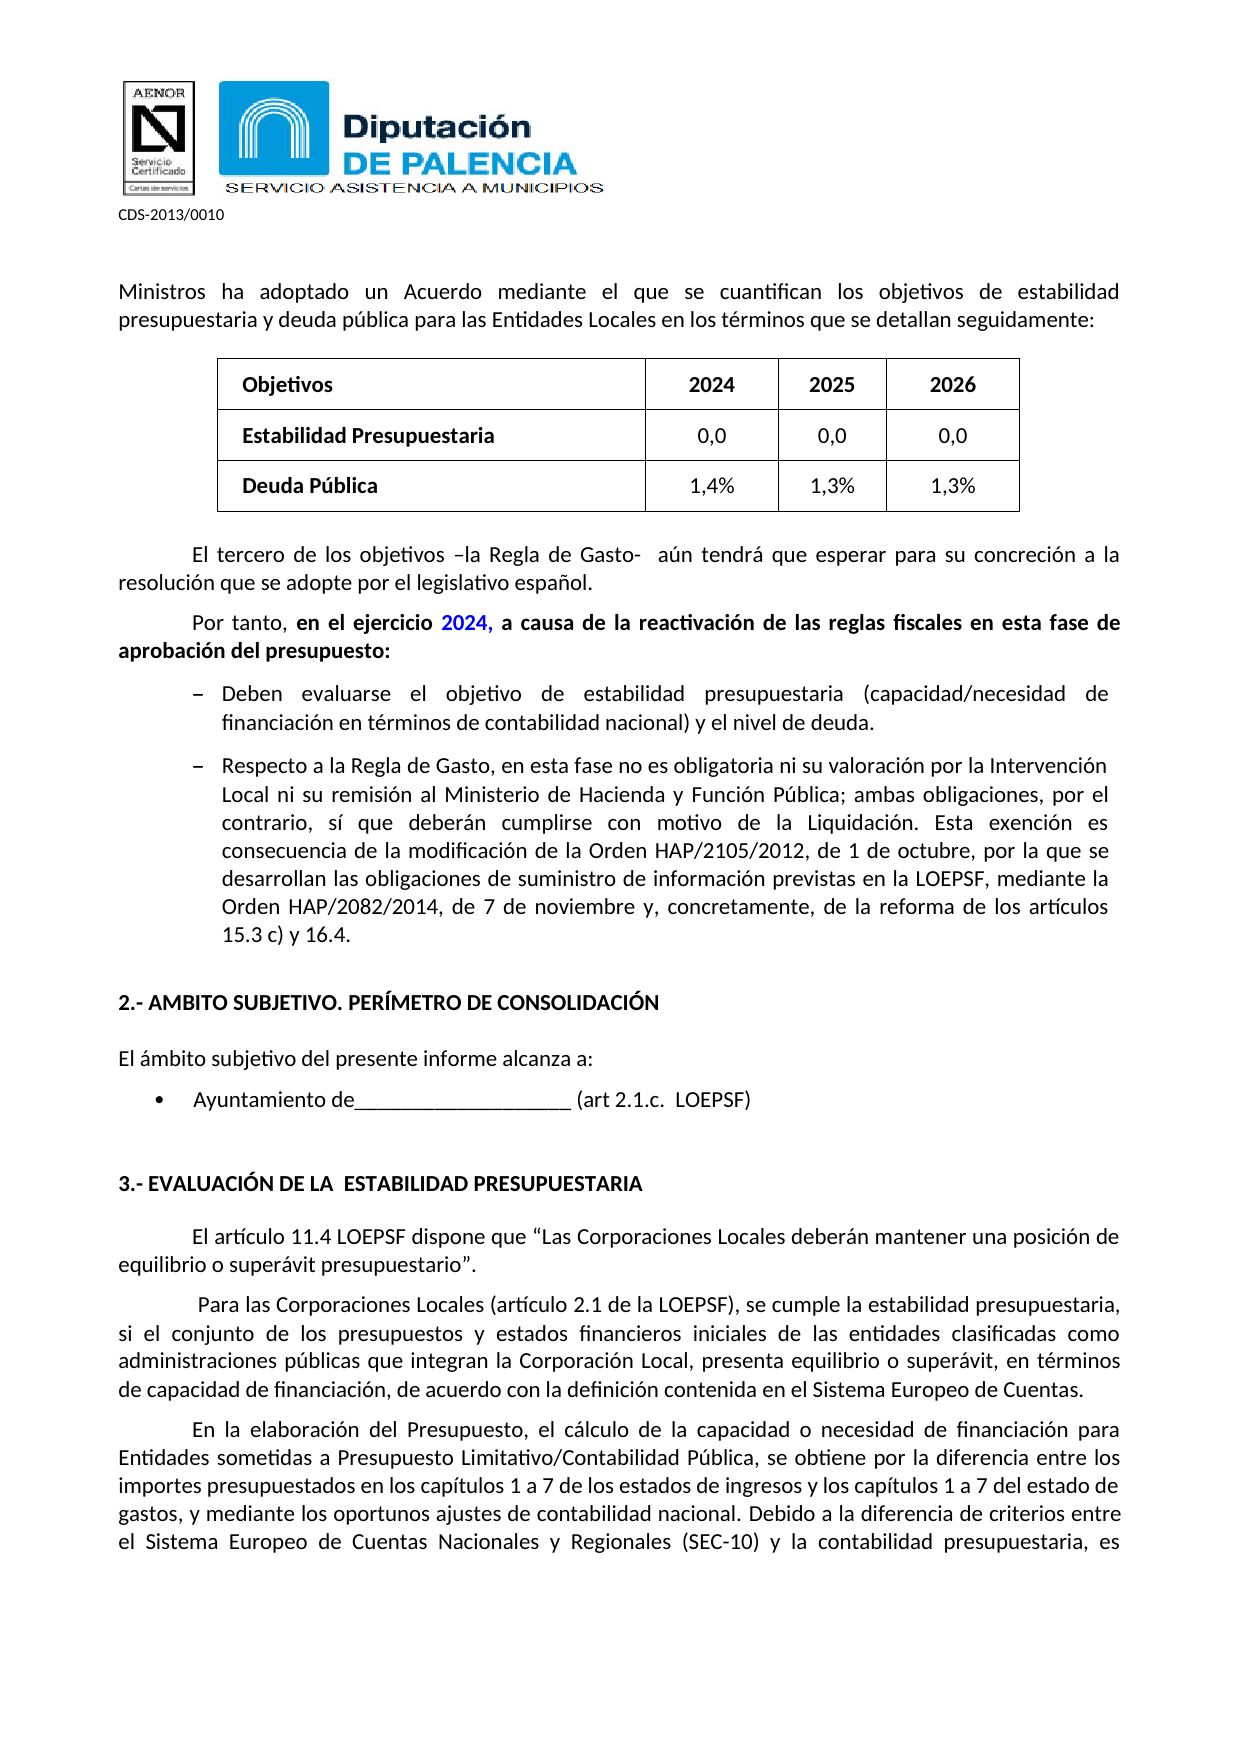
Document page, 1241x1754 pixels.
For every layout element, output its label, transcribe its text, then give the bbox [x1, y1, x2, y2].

text 2.- AMBITO SUBJETIVO. PERÍMETRO DE CONSOLIDACIÓN [118, 988, 1122, 1016]
text El ámbito subjetivo del presente informe alcanza a: [118, 1044, 1122, 1072]
text 3.- EVALUACIÓN DE LA ESTABILIDAD PRESUPUESTARIA [118, 1169, 1122, 1197]
list Deben evaluarse el objetivo de estabilidad presupuestaria (capacidad/necesidad de financiación en términos de contabilidad nacional) y el nivel de deuda. [192, 677, 1110, 736]
picture [118, 73, 614, 204]
table_header 2024 [646, 359, 778, 409]
table_cell 1,3% [887, 461, 1019, 511]
list Por tanto, en el ejercicio 2024, a causa de la reactivación de las reglas fiscales en esta fase de aprobación del presupuesto: [118, 608, 1122, 664]
table_cell 0,0 [779, 410, 886, 460]
table_cell Deuda Pública [218, 461, 645, 511]
table_cell 0,0 [646, 410, 778, 460]
table_cell 1,3% [779, 461, 886, 511]
table_header 2025 [779, 359, 886, 409]
table_cell 1,4% [646, 461, 778, 511]
table_header 2026 [887, 359, 1019, 409]
list Ayuntamiento de___________________ (art 2.1.c. LOEPSF) [156, 1085, 1122, 1113]
text El artículo 11.4 LOEPSF dispone que “Las Corporaciones Locales deberán mantener una posición de equilibrio o superávit presupuestario”. [118, 1222, 1122, 1278]
list Respecto a la Regla de Gasto, en esta fase no es obligatoria ni su valoración por la Intervención Local ni su remisión al Ministerio de Hacienda y Función Pública; ambas obligaciones, por el contrario, sí que deberán cumplirse con motivo de la Liquidación. Esta exención es consecuencia de la modificación de la Orden HAP/2105/2012, de 1 de octubre, por la que se desarrollan las obligaciones de suministro de información previstas en la LOEPSF, mediante la Orden HAP/2082/2014, de 7 de noviembre y, concretamente, de la reforma de los artículos 15.3 c) y 16.4. [192, 748, 1110, 948]
table_header Objetivos [218, 359, 645, 409]
table_cell 0,0 [887, 410, 1019, 460]
table_cell Estabilidad Presupuestaria [218, 410, 645, 460]
text El tercero de los objetivos –la Regla de Gasto- aún tendrá que esperar para su concreción a la resolución que se adopte por el legislativo español. [118, 540, 1122, 596]
text Para las Corporaciones Locales (artículo 2.1 de la LOEPSF), se cumple la estabilidad presupuestaria, si el conjunto de los presupuestos y estados financieros iniciales de las entidades clasificadas como administraciones públicas que integran la Corporación Local, presenta equilibrio o superávit, en términos de capacidad de financiación, de acuerdo con la definición contenida en el Sistema Europeo de Cuentas. [118, 1291, 1122, 1403]
